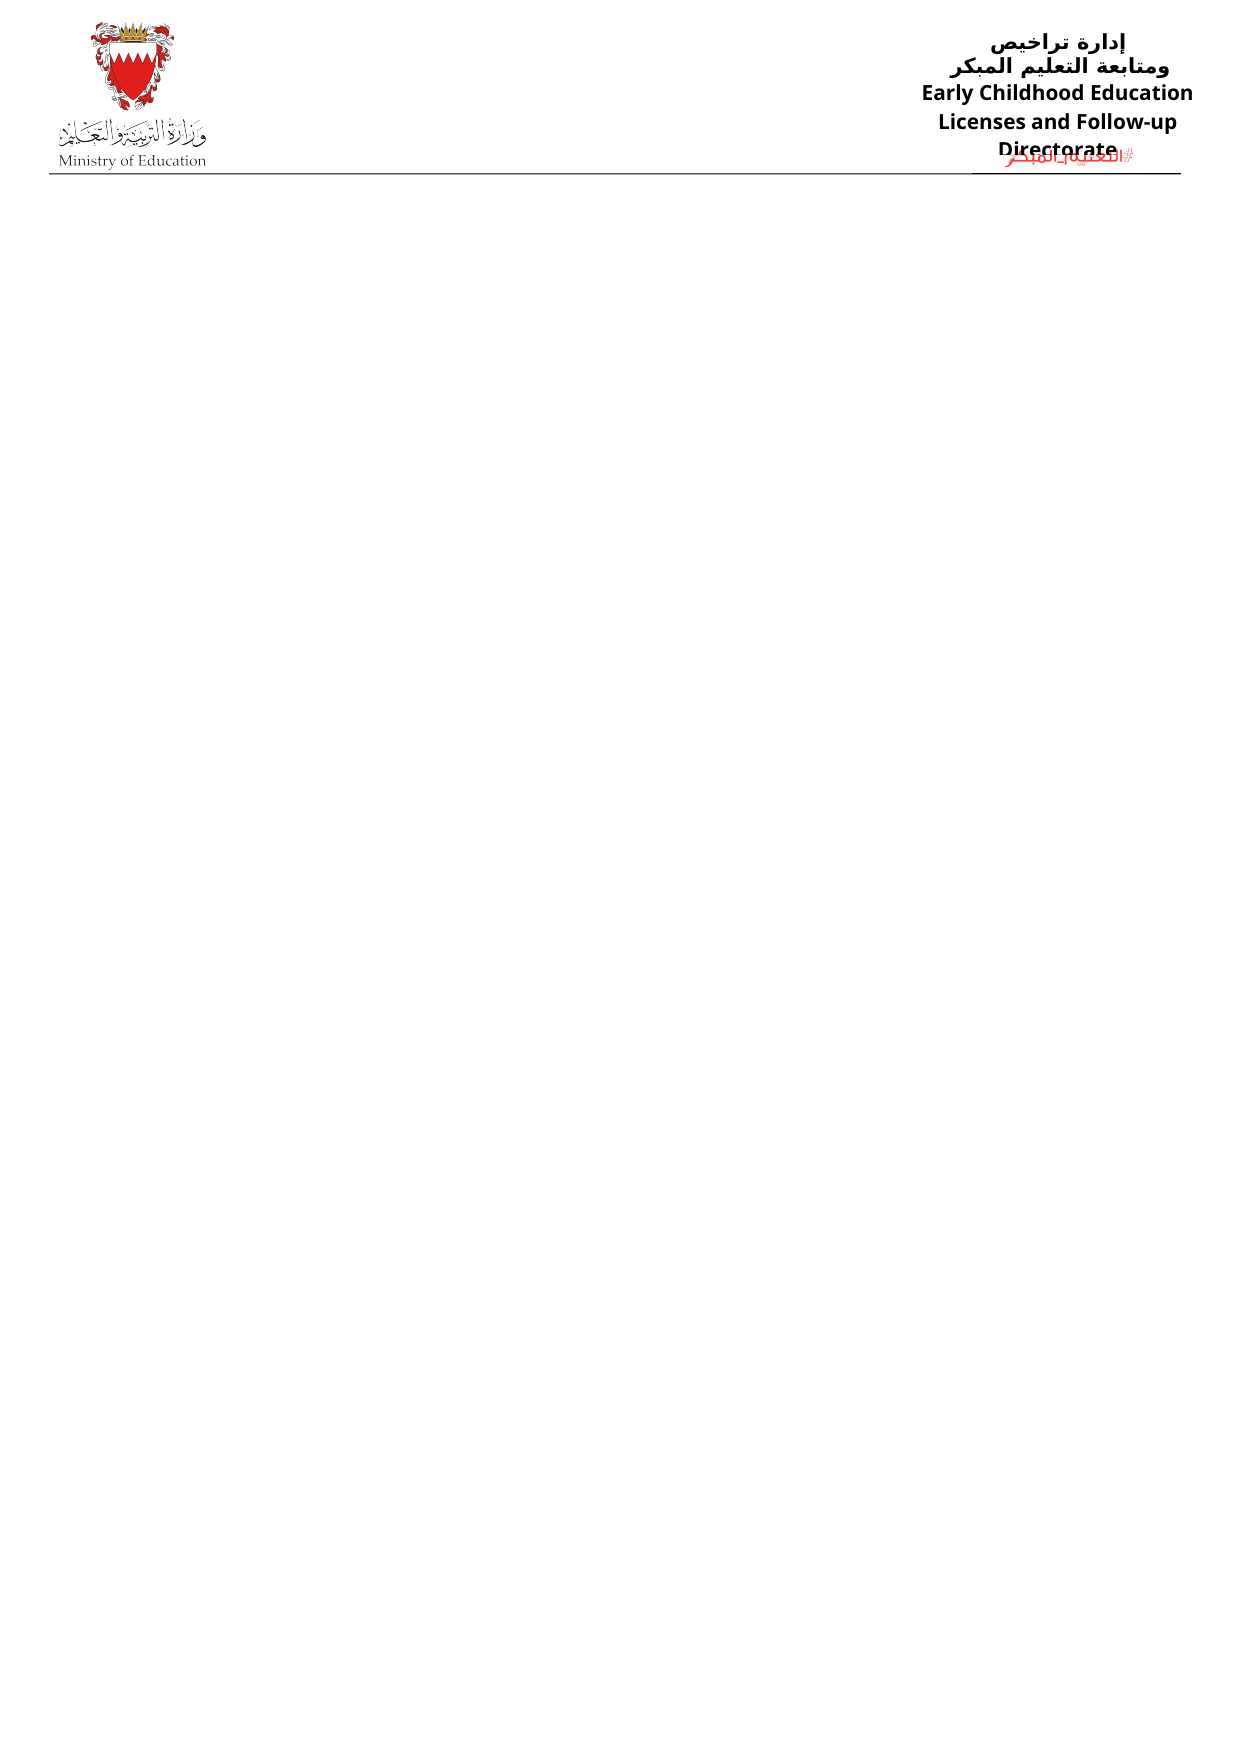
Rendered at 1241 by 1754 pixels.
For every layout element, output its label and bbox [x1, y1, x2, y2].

picture [997, 144, 1139, 171]
picture [55, 17, 210, 173]
picture [1002, 145, 1008, 154]
